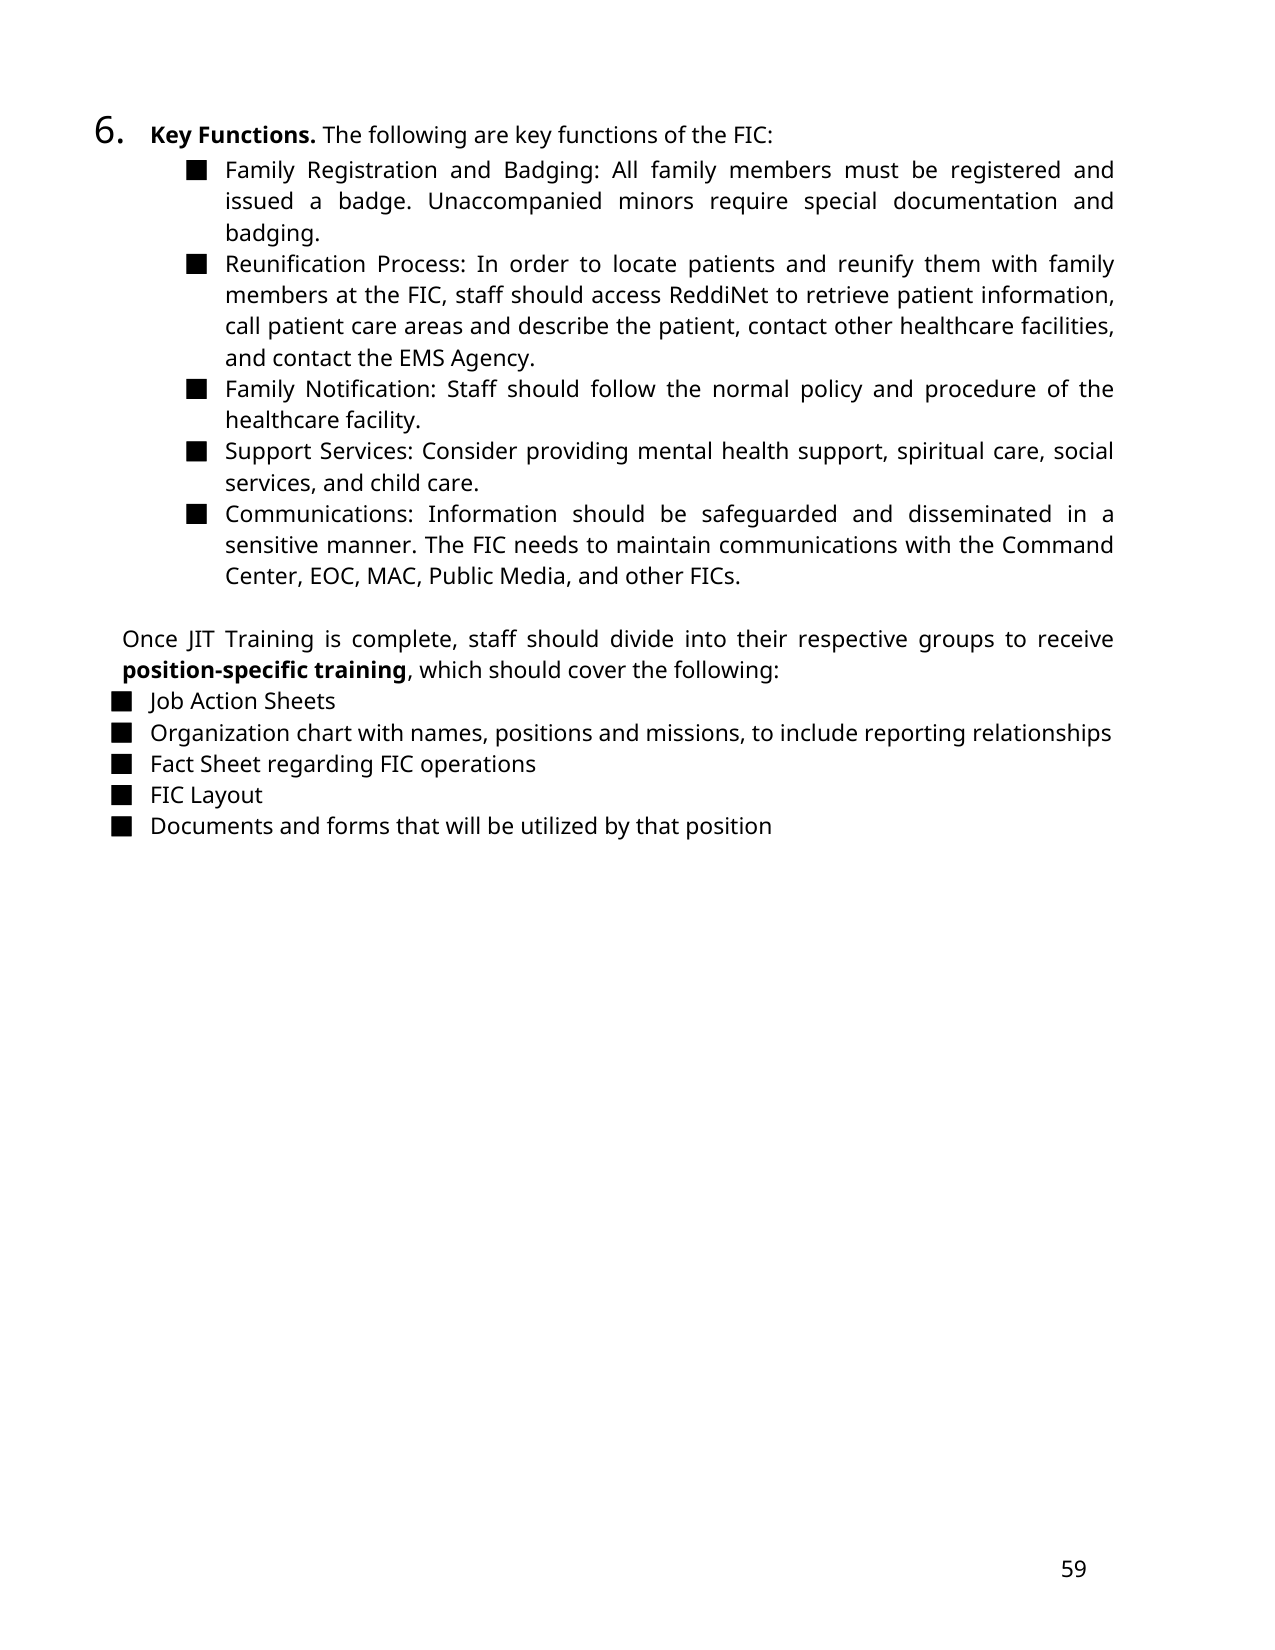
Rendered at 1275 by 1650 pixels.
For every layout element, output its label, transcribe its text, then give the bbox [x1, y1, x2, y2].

list Documents and forms that will be utilized by that position [112, 810, 1172, 842]
list Family Registration and Badging: All family members must be registered and issued a badge. Unaccompanied minors require special documentation and badging. [187, 154, 1116, 248]
list Reunification Process: In order to locate patients and reunify them with family members at the FIC, staff should access ReddiNet to retrieve patient information, call patient care areas and describe the patient, contact other healthcare facilities, and contact the EMS Agency. [187, 248, 1116, 373]
list FIC Layout [112, 779, 1172, 810]
list Key Functions. The following are key functions of the FIC: [94, 103, 1200, 154]
list Support Services: Consider providing mental health support, spiritual care, social services, and child care. [187, 435, 1116, 498]
list Family Notification: Staff should follow the normal policy and procedure of the healthcare facility. [187, 373, 1116, 435]
list Communications: Information should be safeguarded and disseminated in a sensitive manner. The FIC needs to maintain communications with the Command Center, EOC, MAC, Public Media, and other FICs. [187, 498, 1116, 592]
list Organization chart with names, positions and missions, to include reporting relationships [112, 717, 1116, 748]
text Once JIT Training is complete, staff should divide into their respective groups to receive position-specific training, which should cover the following: [122, 623, 1116, 685]
list Job Action Sheets [112, 685, 1116, 717]
list Fact Sheet regarding FIC operations [112, 748, 1172, 779]
